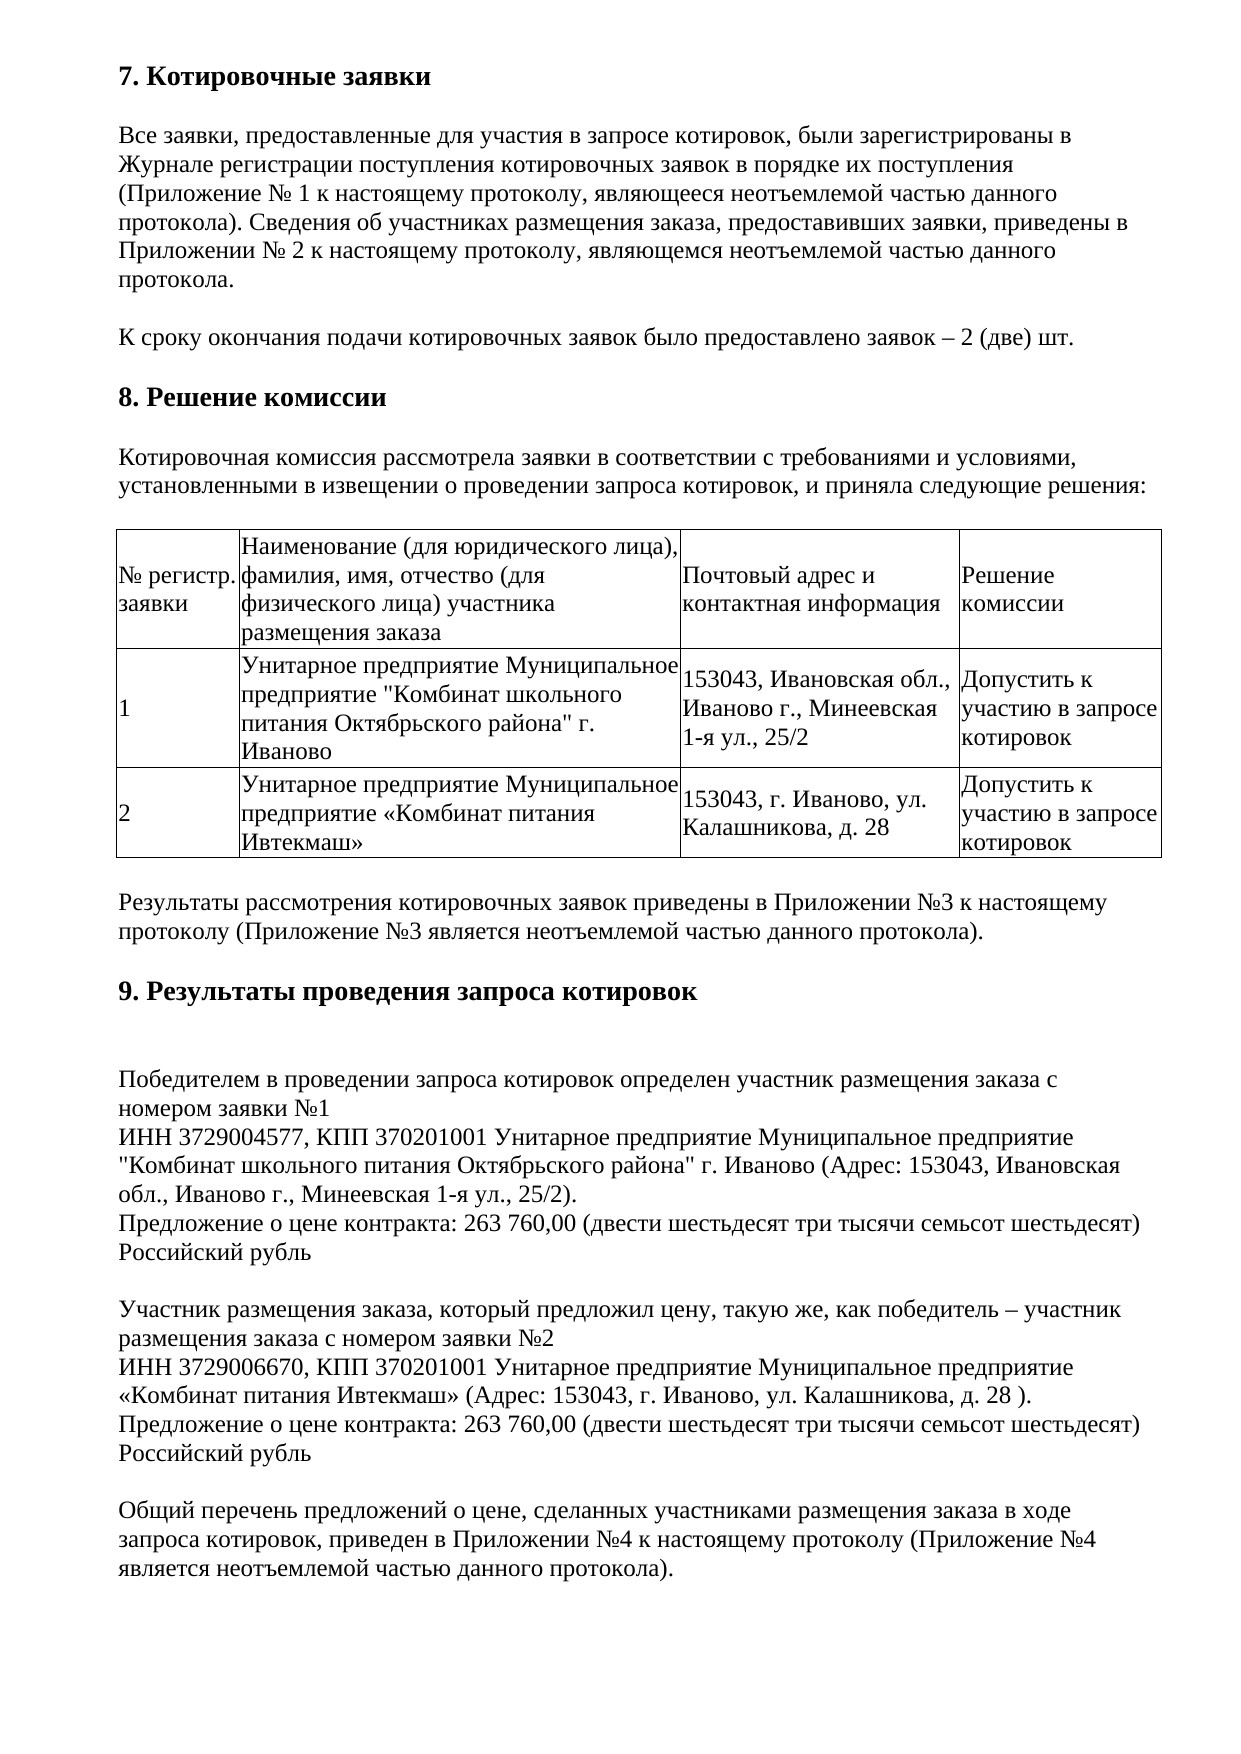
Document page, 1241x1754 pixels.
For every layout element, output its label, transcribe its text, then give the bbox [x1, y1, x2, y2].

table_header Почтовый адрес и контактная информация [681, 530, 959, 648]
text Котировочная комиссия рассмотрела заявки в соответствии с требованиями и условиями, установленными в извещении о проведении запроса котировок, и приняла следующие решения: [118, 442, 1152, 499]
table_cell 1 [117, 649, 239, 767]
text Победителем в проведении запроса котировок определен участник размещения заказа с номером заявки №1 ИНН 3729004577, КПП 370201001 Унитарное предприятие Муниципальное предприятие "Комбинат школьного питания Октябрьского района" г. Иваново (Адрес: 153043, Ивановская обл., Иваново г., Минеевская 1-я ул., 25/2). Предложение о цене контракта: 263 760,00 (двести шестьдесят три тысячи семьсот шестьдесят) Российский рубль Участник размещения заказа, который предложил цену, такую же, как победитель – участник размещения заказа с номером заявки №2 ИНН 3729006670, КПП 370201001 Унитарное предприятие Муниципальное предприятие «Комбинат питания Ивтекмаш» (Адрес: 153043, г. Иваново, ул. Калашникова, д. 28 ). Предложение о цене контракта: 263 760,00 (двести шестьдесят три тысячи семьсот шестьдесят) Российский рубль Общий перечень предложений о цене, сделанных участниками размещения заказа в ходе запроса котировок, приведен в Приложении №4 к настоящему протоколу (Приложение №4 является неотъемлемой частью данного протокола). [118, 1036, 1152, 1582]
table_cell Унитарное предприятие Муниципальное предприятие «Комбинат питания Ивтекмаш» [240, 768, 680, 857]
table_cell 2 [117, 768, 239, 857]
text 8. Решение комиссии [118, 380, 1152, 413]
text К сроку окончания подачи котировочных заявок было предоставлено заявок – 2 (две) шт. [118, 322, 1152, 351]
table_cell Унитарное предприятие Муниципальное предприятие "Комбинат школьного питания Октябрьского района" г. Иваново [240, 649, 680, 767]
table_cell Допустить к участию в запросе котировок [960, 649, 1161, 767]
table_cell 153043, Ивановская обл., Иваново г., Минеевская 1-я ул., 25/2 [681, 649, 959, 767]
table_header Решение комиссии [960, 530, 1161, 648]
table_header № регистр. заявки [117, 530, 239, 648]
table_header Наименование (для юридического лица), фамилия, имя, отчество (для физического лица) участника размещения заказа [240, 530, 680, 648]
table_cell 153043, г. Иваново, ул. Калашникова, д. 28 [681, 768, 959, 857]
table_cell Допустить к участию в запросе котировок [960, 768, 1161, 857]
text 7. Котировочные заявки [118, 59, 1152, 91]
text Все заявки, предоставленные для участия в запросе котировок, были зарегистрированы в Журнале регистрации поступления котировочных заявок в порядке их поступления (Приложение № 1 к настоящему протоколу, являющееся неотъемлемой частью данного протокола). Сведения об участниках размещения заказа, предоставивших заявки, приведены в Приложении № 2 к настоящему протоколу, являющемся неотъемлемой частью данного протокола. [118, 121, 1152, 293]
text Результаты рассмотрения котировочных заявок приведены в Приложении №3 к настоящему протоколу (Приложение №3 является неотъемлемой частью данного протокола). [118, 887, 1152, 945]
text 9. Результаты проведения запроса котировок [118, 974, 1152, 1006]
